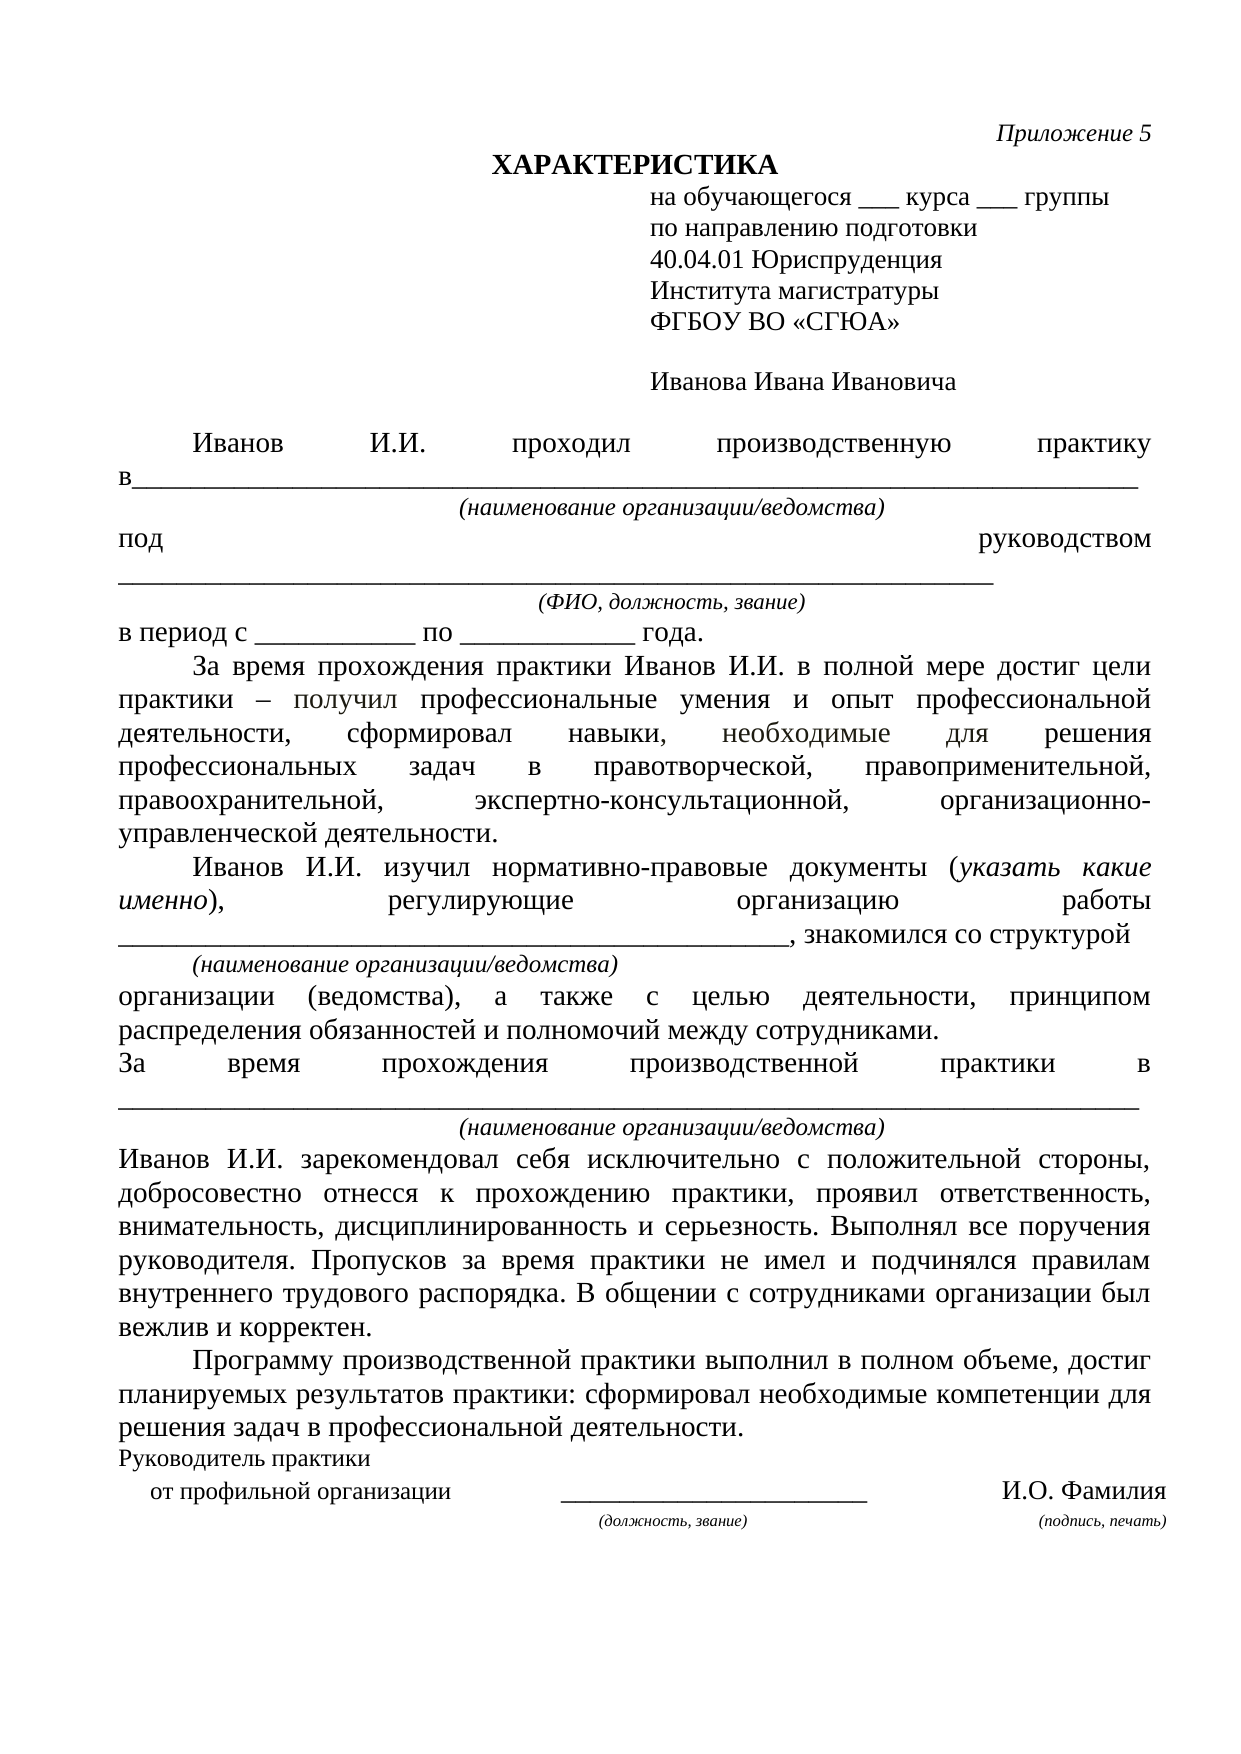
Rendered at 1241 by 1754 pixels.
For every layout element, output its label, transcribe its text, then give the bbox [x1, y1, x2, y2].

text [118, 1472, 1166, 1530]
text 40.04.01 Юриспруденция [650, 243, 1152, 274]
text Руководитель практики [118, 1443, 1166, 1472]
text За время прохождения практики Иванов И.И. в полной мере достиг цели практики – получил профессиональные умения и опыт профессиональной деятельности, сформировал навыки, необходимые для решения профессиональных задач в правотворческой, правоприменительной, правоохранительной, экспертно-консультационной, организационно-управленческой деятельности. [118, 648, 1152, 849]
text под руководством ____________________________________________________________ [118, 521, 1152, 588]
text Иванов И.И. проходил производственную практику в_____________________________________________________________________ [118, 425, 1152, 492]
text организации (ведомства), а также с целью деятельности, принципом распределения обязанностей и полномочий между сотрудниками. [118, 978, 1152, 1045]
text Приложение 5 [118, 118, 1152, 147]
text Иванов И.И. зарекомендовал себя исключительно с положительной стороны, добросовестно отнесся к прохождению практики, проявил ответственность, внимательность, дисциплинированность и серьезность. Выполнял все поручения руководителя. Пропусков за время практики не имел и подчинялся правилам внутреннего трудового распорядка. В общении с сотрудниками организации был вежлив и корректен. [118, 1141, 1152, 1342]
subtitle ХАРАКТЕРИСТИКА [118, 147, 1152, 180]
text Программу производственной практики выполнил в полном объеме, достиг планируемых результатов практики: сформировал необходимые компетенции для решения задач в профессиональной деятельности. [118, 1342, 1152, 1443]
text За время прохождения производственной практики в ______________________________________________________________________ [118, 1045, 1152, 1112]
text Иванов И.И. изучил нормативно-правовые документы (указать какие именно), регулирующие организацию работы ______________________________________________, знакомился со структурой [118, 849, 1152, 949]
text в период с ___________ по ____________ года. [118, 614, 1152, 648]
text (наименование организации/ведомства) [118, 492, 1152, 521]
text (наименование организации/ведомства) [118, 949, 1152, 978]
text (наименование организации/ведомства) [118, 1112, 1152, 1141]
text Института магистратуры [650, 274, 1152, 305]
text Иванова Ивана Ивановича [650, 365, 1152, 396]
text на обучающегося ___ курса ___ группы [650, 180, 1152, 212]
text ФГБОУ ВО «СГЮА» [650, 305, 1152, 336]
text (ФИО, должность, звание) [118, 588, 1152, 614]
text по направлению подготовки [650, 212, 1152, 243]
